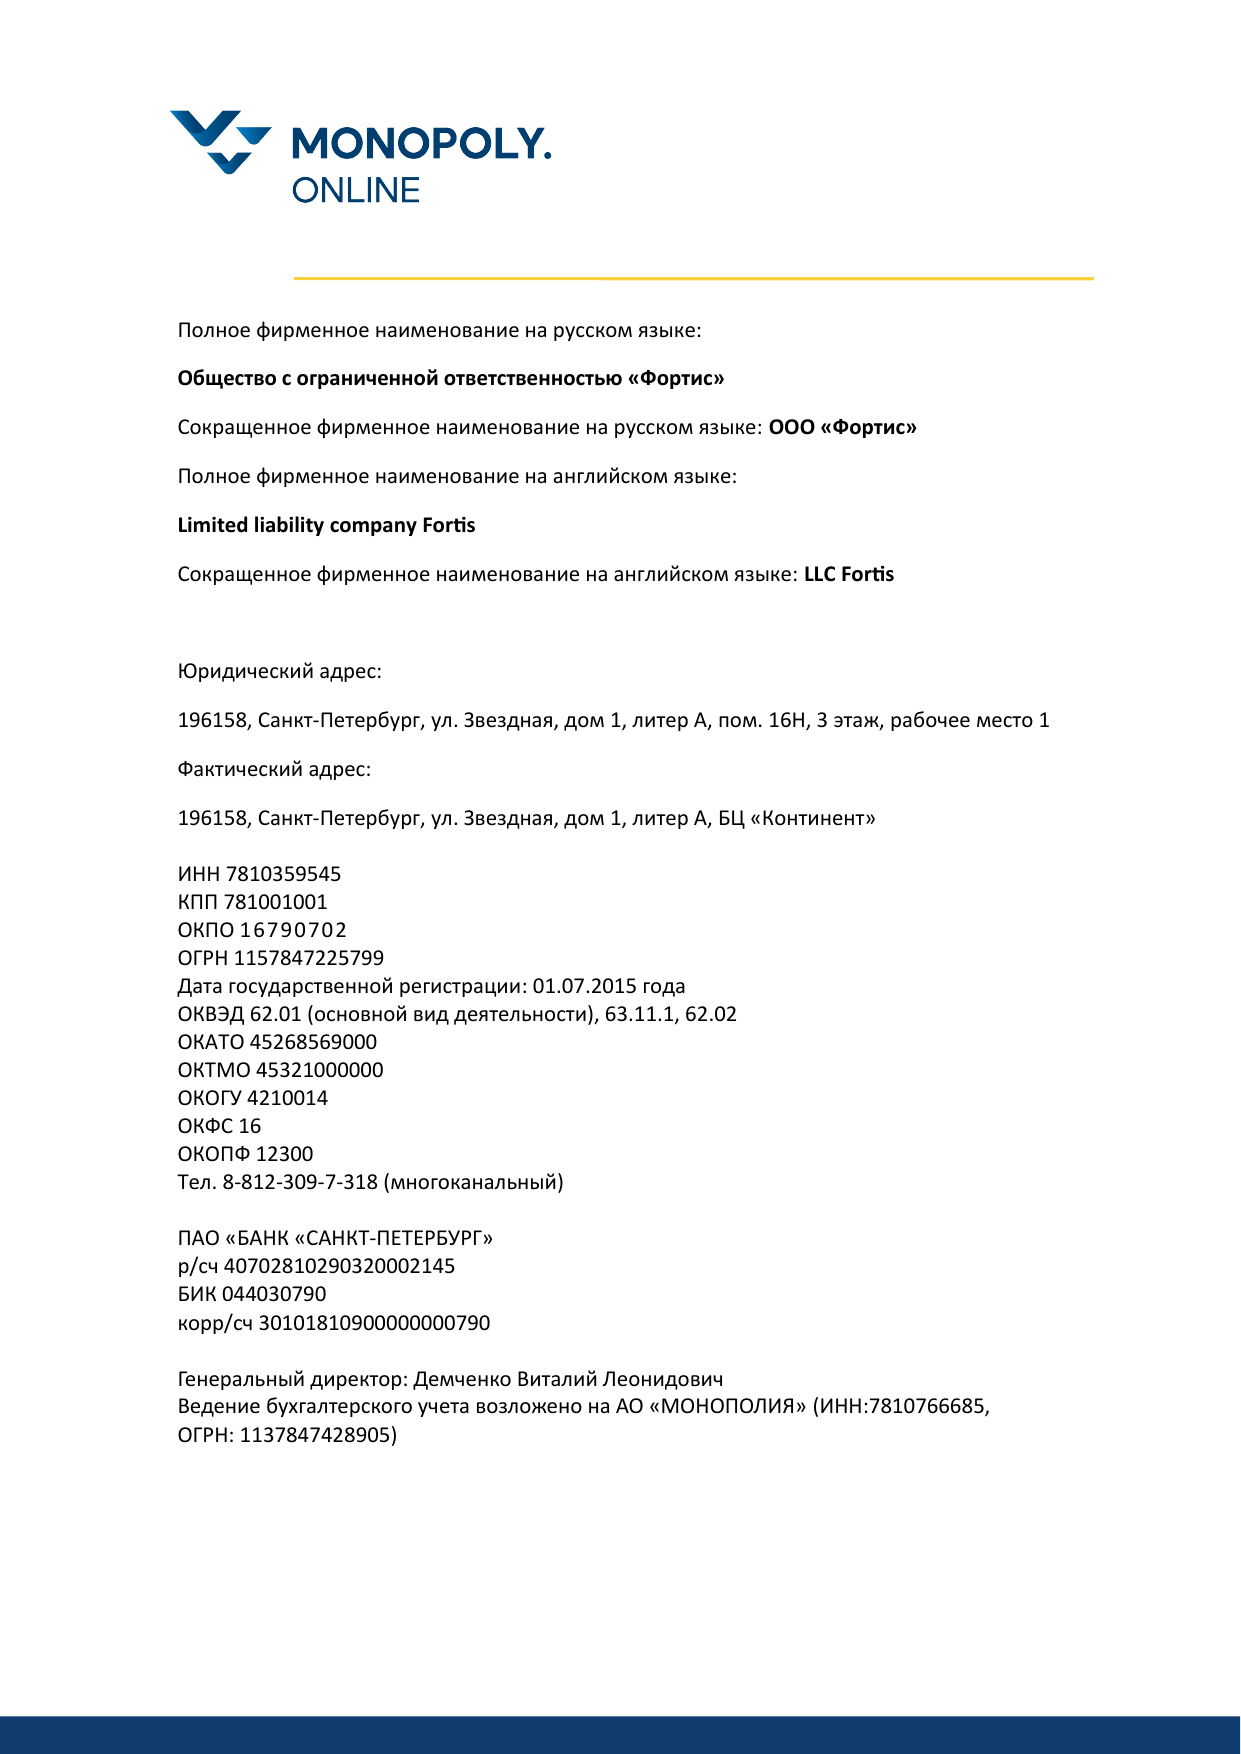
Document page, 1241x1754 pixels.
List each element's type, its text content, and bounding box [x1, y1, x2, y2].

text Сокращенное фирменное наименование на русском языке: ООО «Фортис» [177, 412, 1152, 440]
text корр/сч 30101810900000000790 [177, 1308, 1152, 1336]
text Юридический адрес: [177, 657, 1152, 685]
text Дата государственной регистрации: 01.07.2015 года [177, 971, 1152, 999]
text ОКПО 16790702 [177, 915, 1152, 943]
text ОКАТО 45268569000 [177, 1027, 1152, 1055]
text ОКТМО 45321000000 [177, 1055, 1152, 1083]
text ОКОПФ 12300 [177, 1139, 1152, 1167]
text Сокращенное фирменное наименование на английском языке: LLC Fortis [177, 559, 1152, 587]
text ОКОГУ 4210014 [177, 1083, 1152, 1111]
text ОГРН: 1137847428905) [177, 1420, 1152, 1448]
text ОКВЭД 62.01 (основной вид деятельности), 63.11.1, 62.02 [177, 999, 1152, 1027]
text ОКФС 16 [177, 1111, 1152, 1139]
text Полное фирменное наименование на русском языке: [177, 315, 1152, 343]
text Тел. 8-812-309-7-318 (многоканальный) [177, 1167, 1152, 1196]
text БИК 044030790 [177, 1279, 1152, 1308]
text ИНН 7810359545 [177, 859, 1152, 887]
text Генеральный директор: Демченко Виталий Леонидович [177, 1364, 1152, 1392]
text 196158, Санкт-Петербург, ул. Звездная, дом 1, литер А, пом. 16Н, 3 этаж, рабочее место 1 [177, 706, 1152, 733]
text Общество с ограниченной ответственностью «Фортис» [177, 363, 1152, 392]
text Ведение бухгалтерского учета возложено на АО «МОНОПОЛИЯ» (ИНН:7810766685, [177, 1392, 1152, 1420]
text ОГРН 1157847225799 [177, 943, 1152, 971]
text Фактический адрес: [177, 754, 1152, 782]
text ПАО «БАНК «САНКТ-ПЕТЕРБУРГ» [177, 1223, 1152, 1252]
text р/сч 40702810290320002145 [177, 1252, 1152, 1279]
text Limited liability company Fortis [177, 510, 1152, 538]
text Полное фирменное наименование на английском языке: [177, 461, 1152, 489]
text 196158, Санкт-Петербург, ул. Звездная, дом 1, литер А, БЦ «Континент» [177, 803, 1152, 831]
picture [132, 73, 587, 239]
text КПП 781001001 [177, 887, 1152, 915]
